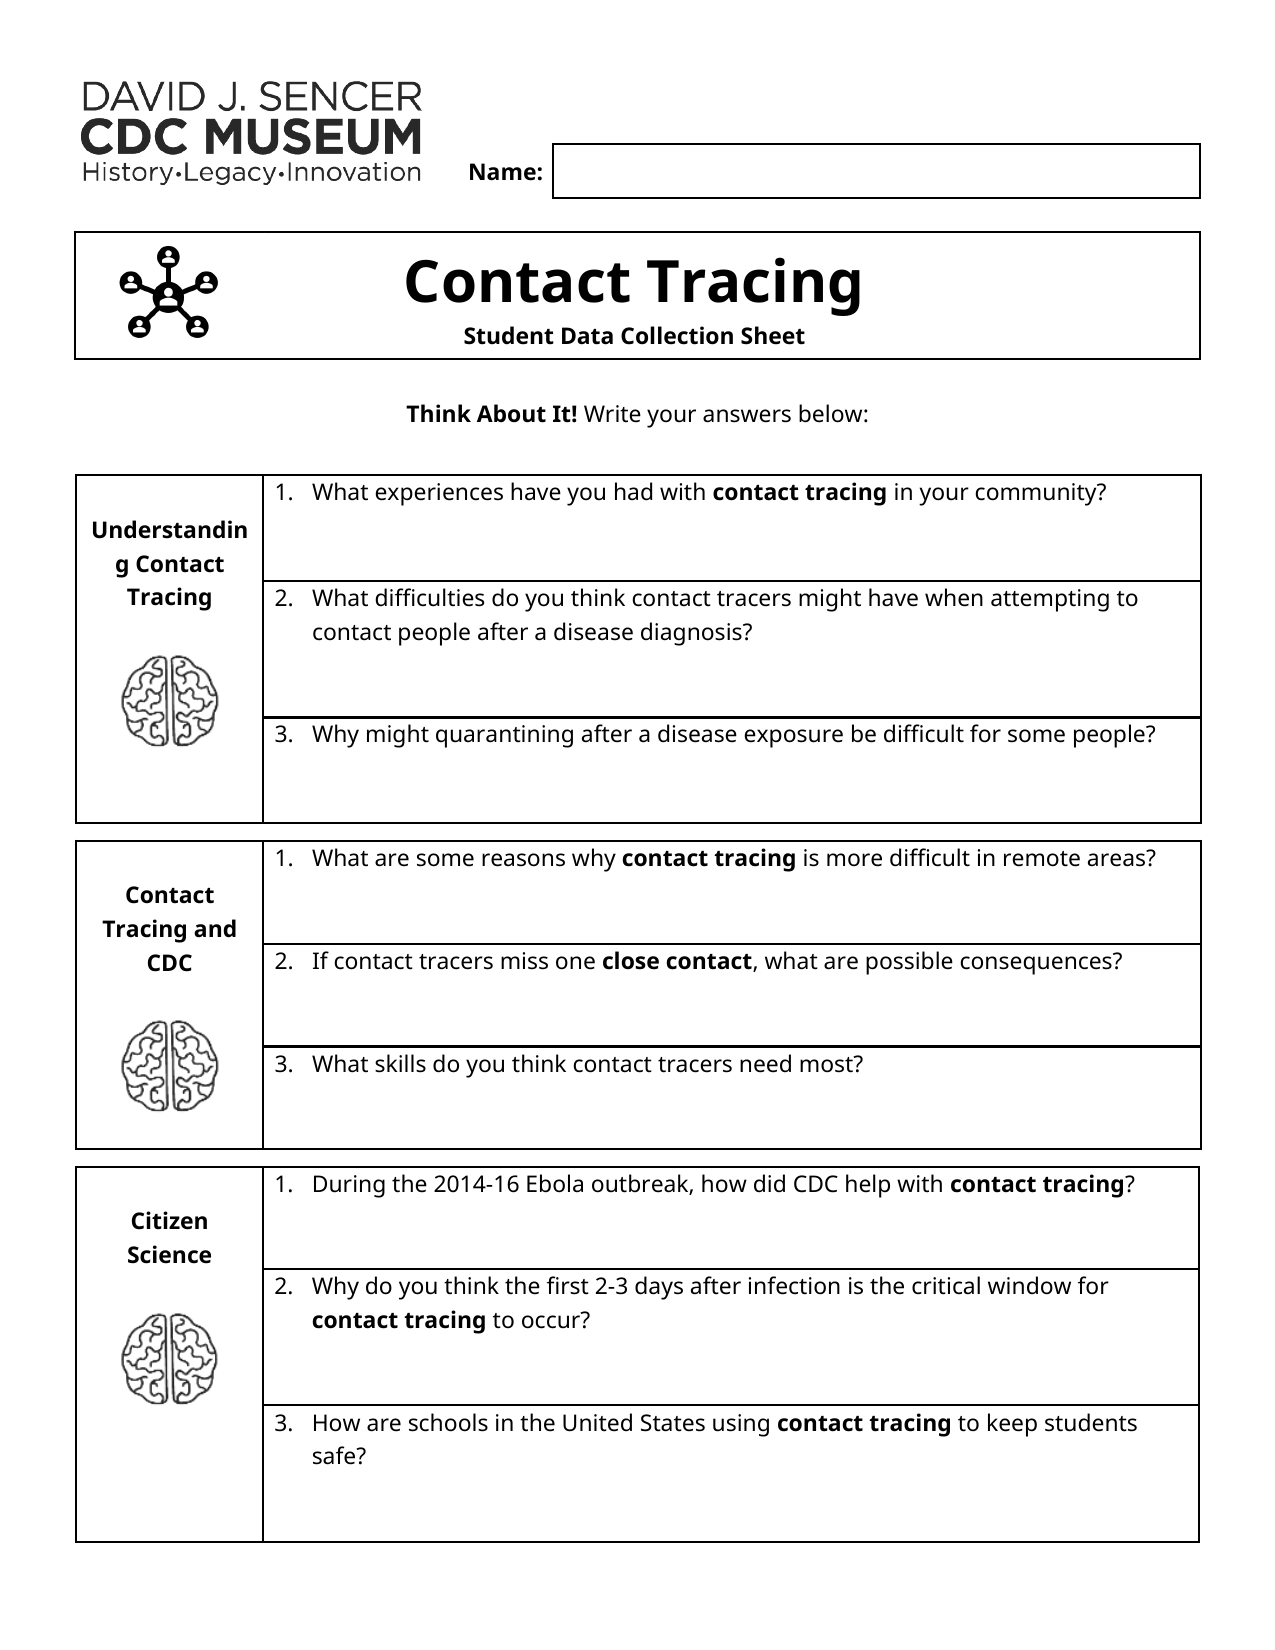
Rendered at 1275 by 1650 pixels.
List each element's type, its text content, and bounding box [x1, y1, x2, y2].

subtitle Think About It! Write your answers below: [75, 398, 1200, 429]
picture [118, 1017, 222, 1116]
picture [118, 652, 222, 751]
picture [109, 232, 230, 352]
picture [118, 1310, 221, 1409]
picture [75, 75, 426, 189]
